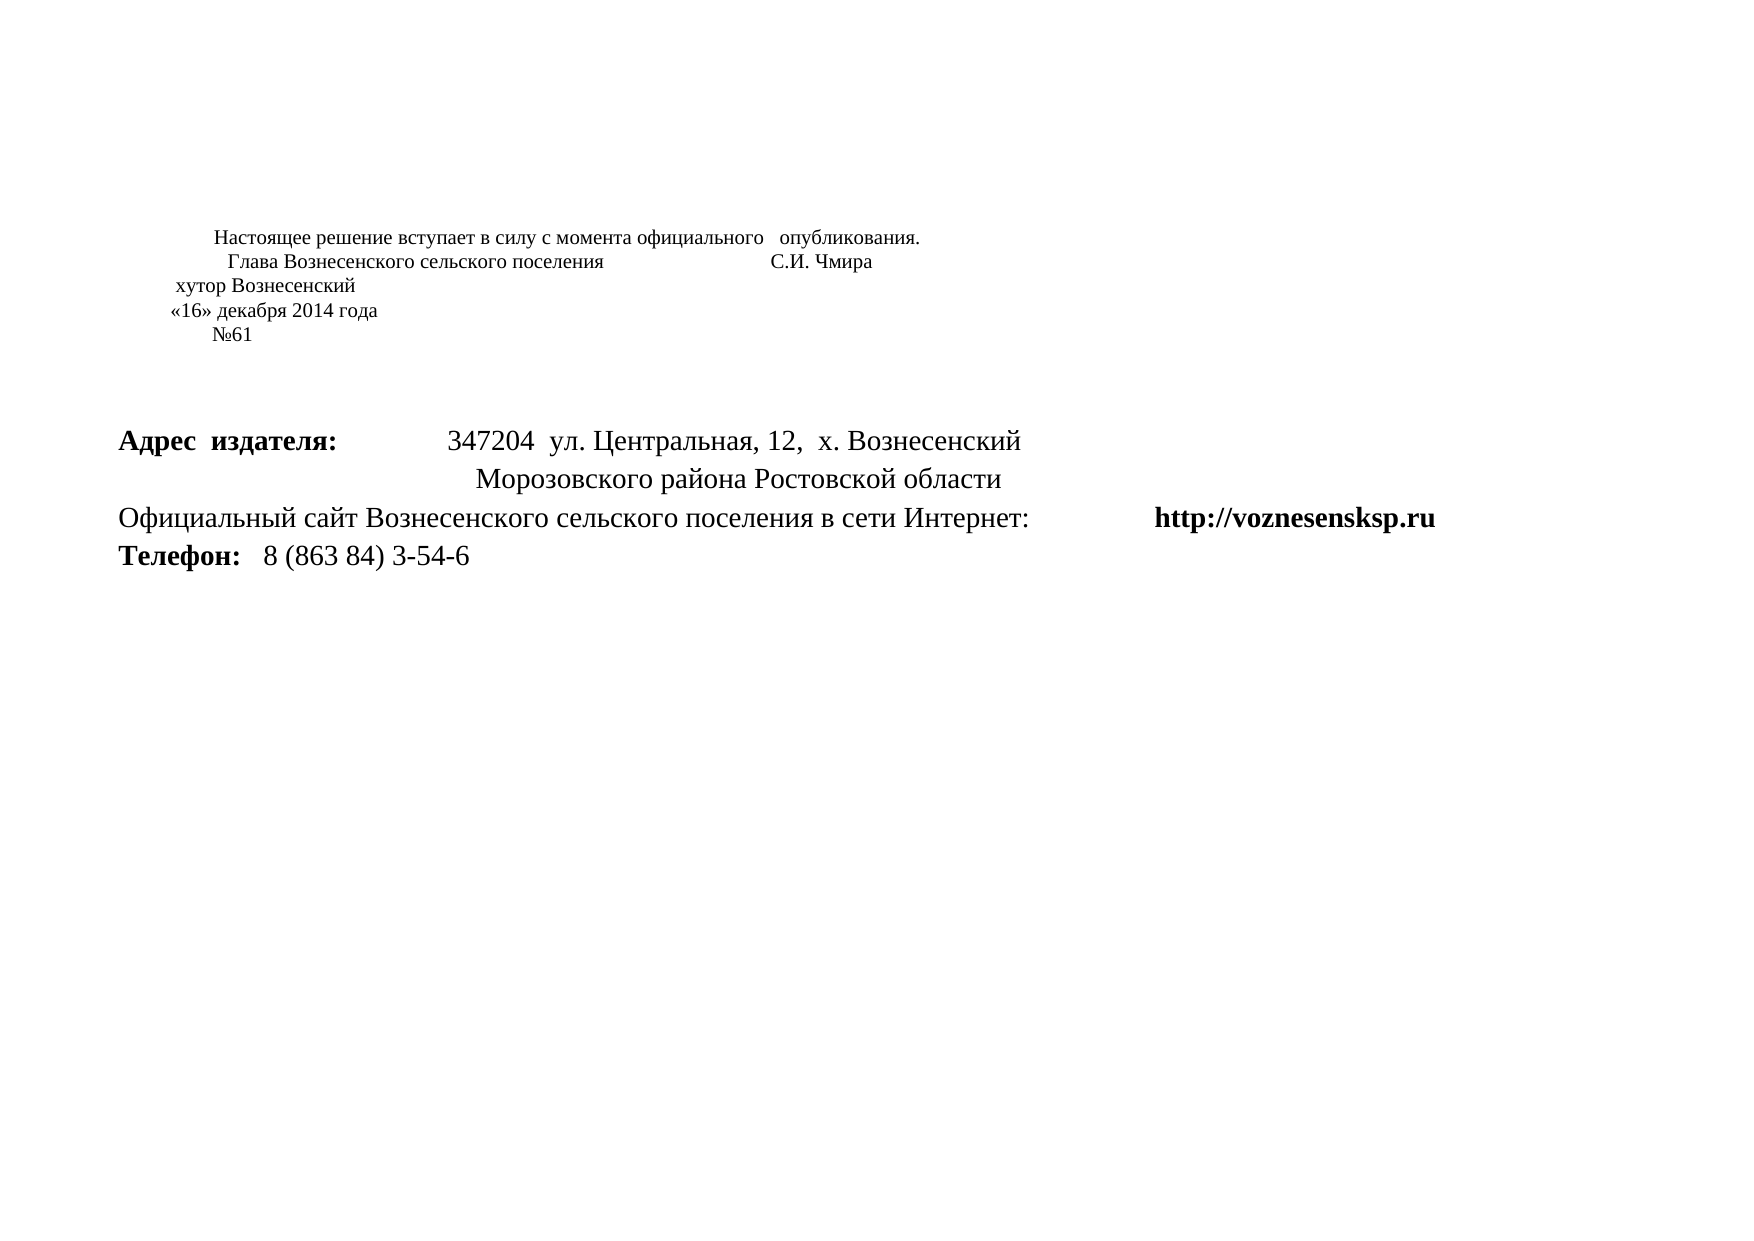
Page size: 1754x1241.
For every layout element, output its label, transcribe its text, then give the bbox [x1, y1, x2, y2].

text «16» декабря 2014 года [118, 297, 1636, 322]
text хутор Вознесенский [118, 273, 1636, 297]
text Официальный сайт Вознесенского сельского поселения в сети Интернет: http://voznesensksp.ru Телефон: 8 (863 84) 3-54-6 [118, 500, 1636, 572]
text Адрес издателя: 347204 ул. Центральная, 12, х. Вознесенский [118, 423, 1636, 456]
text Глава Вознесенского сельского поселения С.И. Чмира [118, 249, 1636, 273]
text Морозовского района Ростовской области [118, 461, 1636, 495]
text №61 [118, 322, 1636, 346]
text Настоящее решение вступает в силу с момента официального опубликования. [177, 225, 1636, 249]
